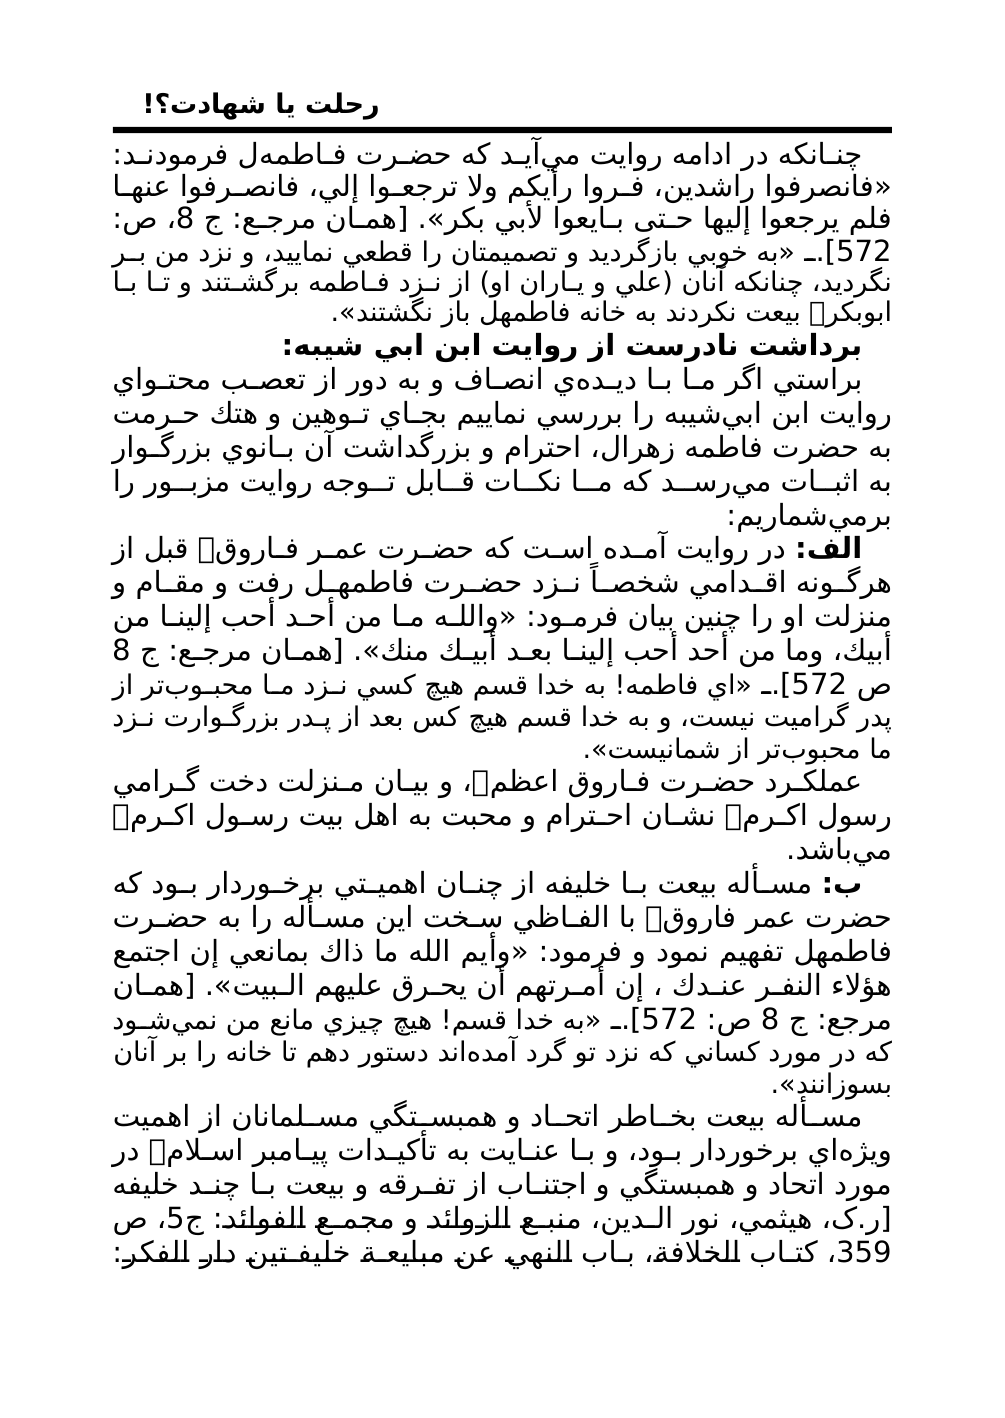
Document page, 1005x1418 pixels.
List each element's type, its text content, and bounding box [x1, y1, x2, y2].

text چنانكه‌ در ادامه‌ روايت‌ مي‌آيد كه‌ حضرت‌ فاطمه‌ل فرمودند: «فانصرفوا راشدين، فروا رأيكم ولا ترجعوا إلي، فانصرفوا عنها فلم يرجعوا إليها حتى بايعوا لأبي بكر». [همان مرجع: ج 8، ص: 572]. «به‌ خوبي‌ بازگرديد و تصميمتان‌ را قطعي‌ نماييد، و نزد من‌ بر نگرديد، چنانکه‌ آنان‌ (علي‌ و ياران‌ او) از نزد فاطمه‌ برگشتند و تا با ابوبكر بيعت‌ نكردند به‌ خانه‌ فاطمهل باز نگشتند». [112, 139, 892, 328]
text براستي‌ اگر ما با ديده‌ي‌ انصاف‌ و به‌ دور از تعصب‌ محتواي‌ روايت‌ ابن‌ ابي‌‌شيبه‌ را بررسي‌ نماييم‌ بجاي‌ توهين‌ و هتك‌ حرمت‌ به ‌حضرت‌ فاطمه‌ زهرال، احترام‌ و بزرگداشت‌ آن‌ بانوي‌ بزرگوار به‌ اثبات‌ مي‌رسد كه‌ ما نكات‌ قابل‌ توجه‌ روايت‌ مزبور را برمي‌شماريم‌: [112, 362, 892, 532]
text عملكرد حضرت‌ فاروق‌ اعظم، و بيان‌ منزلت‌ دخت‌ گرامي‌ رسول‌ اكرم نشان‌ احترام‌ و محبت‌ به‌ اهل‌ بيت‌ رسول‌ اكرم مي‌باشد. [112, 765, 892, 867]
text ب‌: مسأله‌ بيعت‌ با خليفه‌ از چنان‌ اهميتي‌ برخوردار بود كه‌ حضرت‌ عمر فاروق با الفاظي‌ سخت‌ اين‌ مسأله‌ را به‌ حضرت ‌فاطمهل تفهيم‌ نمود و فرمود: «وأيم الله ما ذاك بمانعي إن اجتمع هؤلاء النفر عندك ، إن أمرتهم أن يحرق عليهم البيت».‌ [همان مرجع: ج 8 ص: 572]. «به‌ خدا قسم‌! هيچ‌ چيزي‌ مانع‌ من‌ نمي‌شود كه‌ در مورد كساني‌ كه‌ نزد تو گرد آمده‌اند دستور دهم‌ تا خانه‌ را بر آنان‌ بسوزانند». [112, 867, 892, 1099]
text الف‌: در روايت‌ آمده‌ است‌ كه‌ حضرت‌ عمر فاروق قبل‌ از هرگونه‌ اقدامي‌ شخصاً نزد حضرت‌ فاطمهل رفت‌ و مقام‌ و منزلت‌ او را چنين‌ بيان‌ فرمود: «والله ما من أحد أحب إلينا من أبيك، وما من أحد أحب إلينا بعد أبيك منك»‌. [همان مرجع: ج 8 ص 572]. «اي‌ فاطمه‌! به‌ خدا قسم‌ هيچ‌ كسي‌ نزد ما محبوب‌تر از پدر گراميت‌ نيست‌، و به‌ خدا قسم‌ هيچ‌ كس‌ بعد از پدر بزرگوارت‌ نزد ما محبوب‌تر از شمانيست»‌. [112, 532, 892, 765]
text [112, 1099, 892, 1269]
text برداشت‌ نادرست‌ از روايت‌ ابن‌ ابي‌ شيبه‌: [112, 328, 892, 362]
